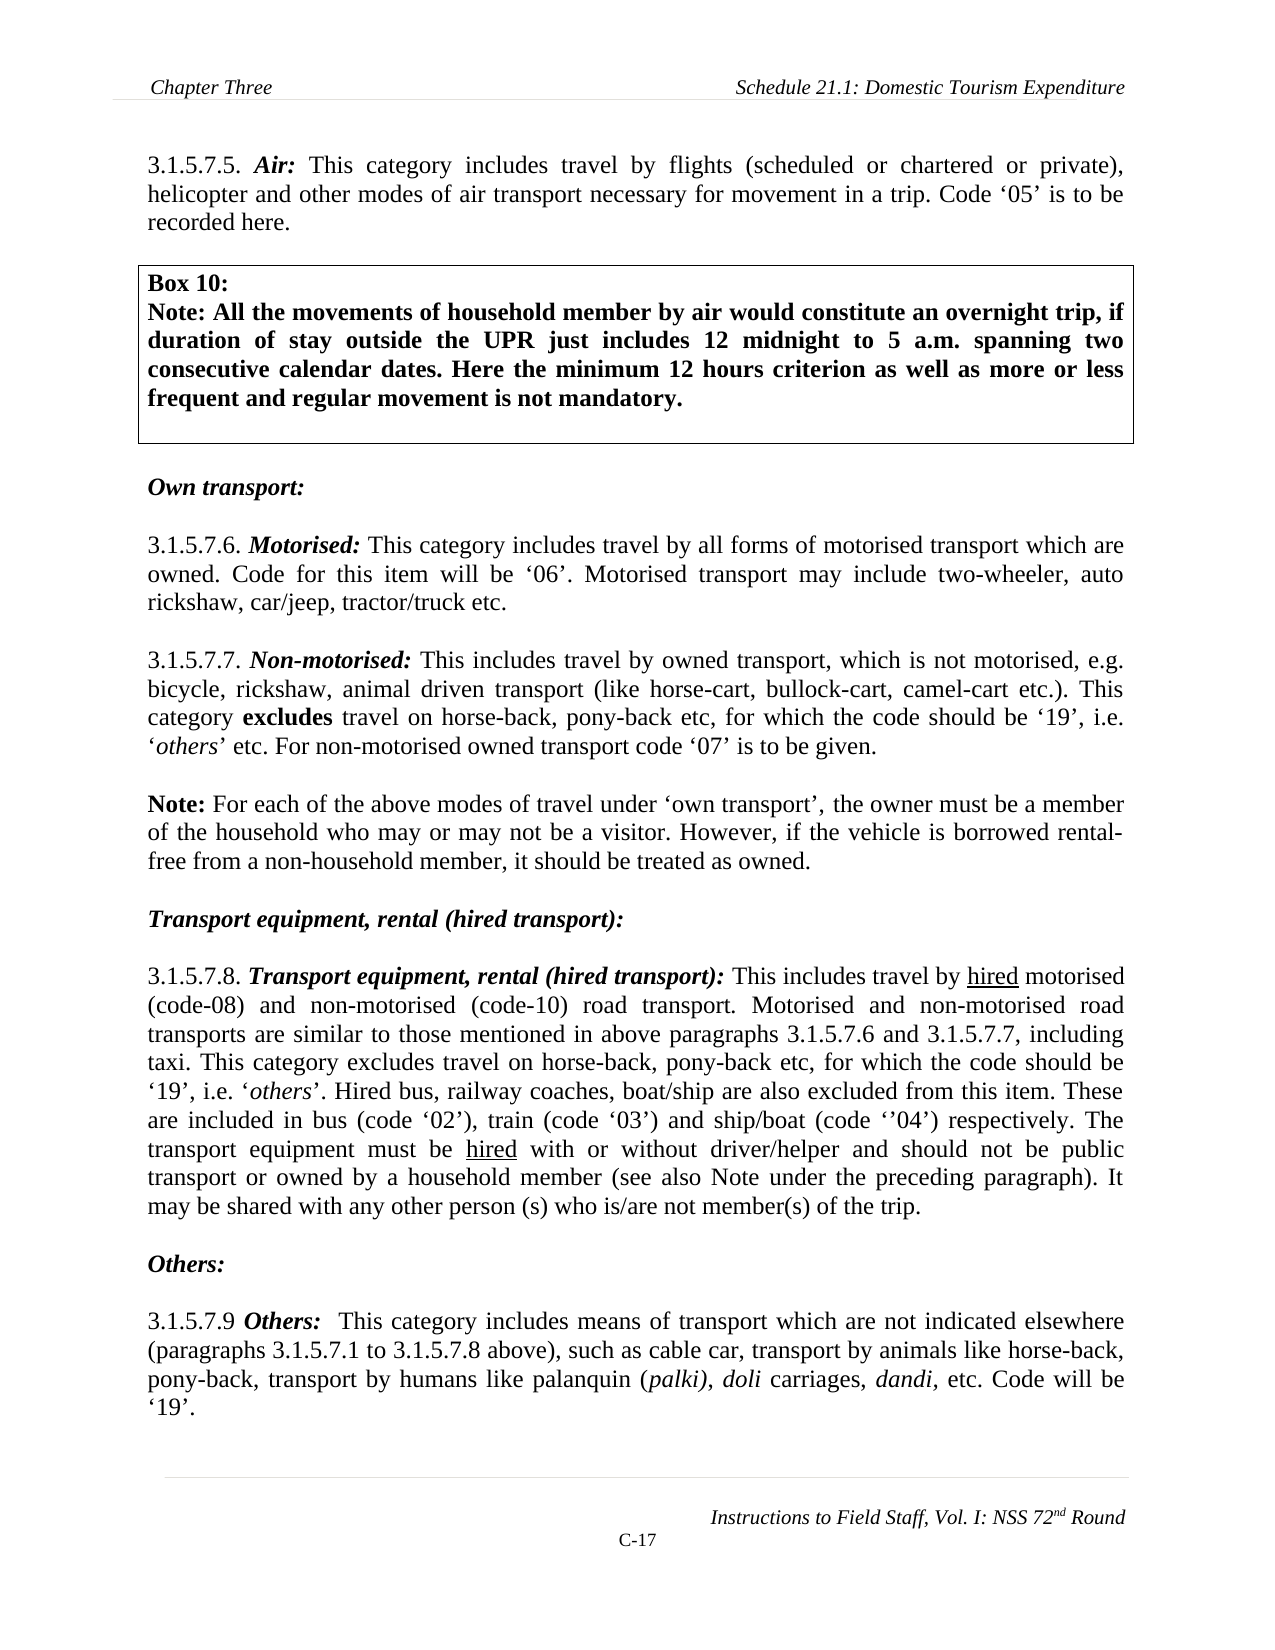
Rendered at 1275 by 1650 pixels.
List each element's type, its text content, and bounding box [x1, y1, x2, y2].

text 3.1.5.7.6. Motorised: This category includes travel by all forms of motorised transport which are owned. Code for this item will be ‘06’. Motorised transport may include two-wheeler, auto rickshaw, car/jeep, tractor/truck etc. [147, 530, 1125, 616]
text Note: For each of the above modes of travel under ‘own transport’, the owner must be a member of the household who may or may not be a visitor. However, if the vehicle is borrowed rental-free from a non-household member, it should be treated as owned. [147, 789, 1125, 875]
text 3.1.5.7.9 Others: This category includes means of transport which are not indicated elsewhere (paragraphs 3.1.5.7.1 to 3.1.5.7.8 above), such as cable car, transport by animals like horse-back, pony-back, transport by humans like palanquin (palki), doli carriages, dandi, etc. Code will be ‘19’. [147, 1306, 1125, 1421]
text Box 10: [139, 266, 1133, 294]
text Transport equipment, rental (hired transport): [147, 904, 1125, 932]
text 3.1.5.7.7. Non-motorised: This includes travel by owned transport, which is not motorised, e.g. bicycle, rickshaw, animal driven transport (like horse-cart, bullock-cart, camel-cart etc.). This category excludes travel on horse-back, pony-back etc, for which the code should be ‘19’, i.e. ‘others’ etc. For non-motorised owned transport code ‘07’ is to be given. [147, 645, 1125, 760]
text Others: [147, 1249, 1125, 1277]
text 3.1.5.7.8. Transport equipment, rental (hired transport): This includes travel by hired motorised (code-08) and non-motorised (code-10) road transport. Motorised and non-motorised road transports are similar to those mentioned in above paragraphs 3.1.5.7.6 and 3.1.5.7.7, including taxi. This category excludes travel on horse-back, pony-back etc, for which the code should be ‘19’, i.e. ‘others’. Hired bus, railway coaches, boat/ship are also excluded from this item. These are included in bus (code ‘02’), train (code ‘03’) and ship/boat (code ‘’04’) respectively. The transport equipment must be hired with or without driver/helper and should not be public transport or owned by a household member (see also Note under the preceding paragraph). It may be shared with any other person (s) who is/are not member(s) of the trip. [147, 961, 1125, 1220]
text Own transport: [147, 472, 1125, 501]
text Note: All the movements of household member by air would constitute an overnight trip, if duration of stay outside the UPR just includes 12 midnight to 5 a.m. spanning two consecutive calendar dates. Here the minimum 12 hours criterion as well as more or less frequent and regular movement is not mandatory. [139, 294, 1133, 412]
text 3.1.5.7.5. Air: This category includes travel by flights (scheduled or chartered or private), helicopter and other modes of air transport necessary for movement in a trip. Code ‘05’ is to be recorded here. [147, 150, 1125, 236]
